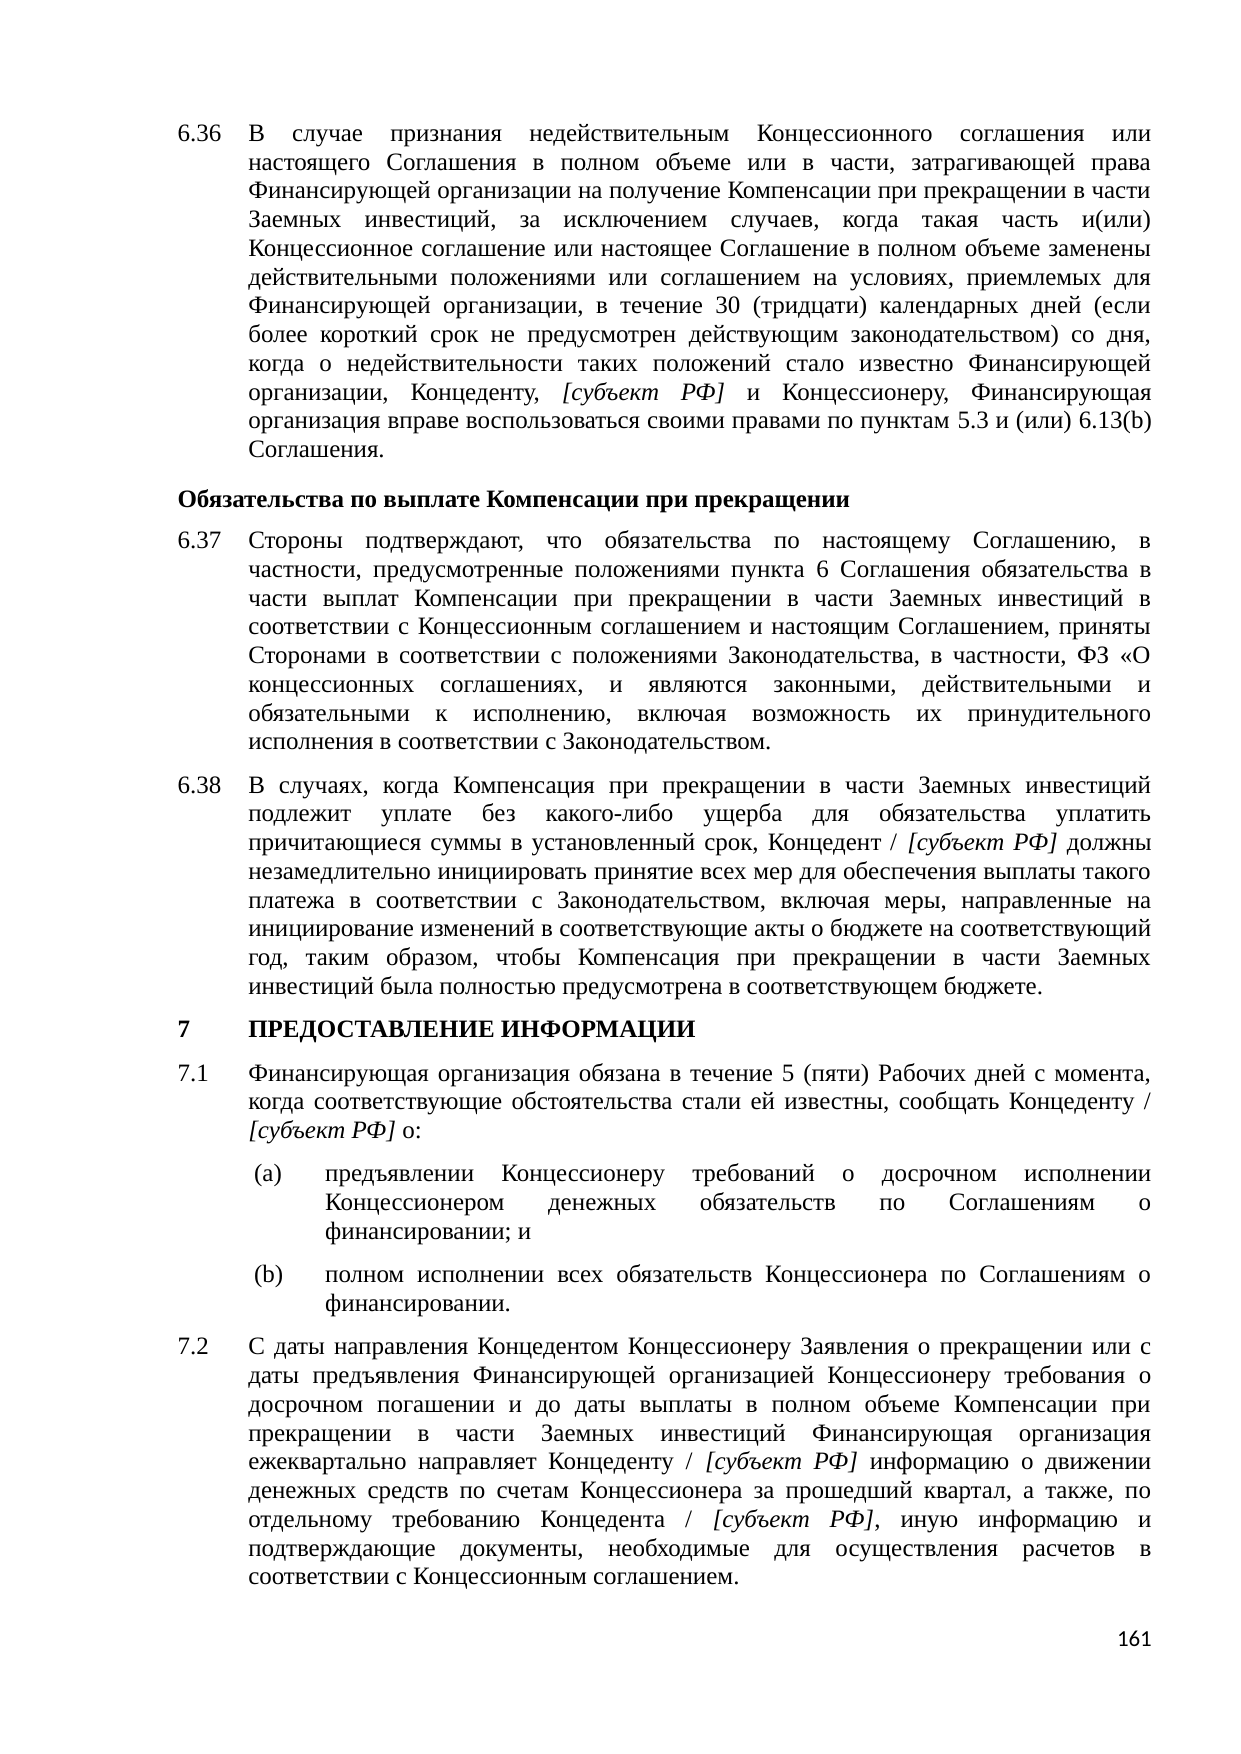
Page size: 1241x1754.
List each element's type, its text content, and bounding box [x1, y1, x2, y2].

text Обязательства по выплате Компенсации при прекращении [177, 484, 1152, 513]
text В случае признания недействительным Концессионного соглашения или настоящего Соглашения в полном объеме или в части, затрагивающей права Финансирующей организации на получение Компенсации при прекращении в части Заемных инвестиций, за исключением случаев, когда такая часть и(или) Концессионное соглашение или настоящее Соглашение в полном объеме заменены действительными положениями или соглашением на условиях, приемлемых для Финансирующей организации, в течение 30 (тридцати) календарных дней (если более короткий срок не предусмотрен действующим законодательством) со дня, когда о недействительности таких положений стало известно Финансирующей организации, Концеденту, [субъект РФ] и Концессионеру, Финансирующая организация вправе воспользоваться своими правами по пунктам 5.3 и (или) 6.13(b) Соглашения. [177, 118, 1152, 463]
text полном исполнении всех обязательств Концессионера по Соглашениям о финансировании. [254, 1259, 1152, 1317]
list предъявлении Концессионеру требований о досрочном исполнении Концессионером денежных обязательств по Соглашениям о финансировании; и [254, 1158, 1152, 1245]
text Стороны подтверждают, что обязательства по настоящему Соглашению, в частности, предусмотренные положениями пункта 6 Соглашения обязательства в части выплат Компенсации при прекращении в части Заемных инвестиций в соответствии с Концессионным соглашением и настоящим Соглашением, приняты Сторонами в соответствии с положениями Законодательства, в частности, ФЗ «О концессионных соглашениях, и являются законными, действительными и обязательными к исполнению, включая возможность их принудительного исполнения в соответствии с Законодательством. [177, 525, 1152, 755]
text ПРЕДОСТАВЛЕНИЕ ИНФОРМАЦИИ [177, 1014, 1152, 1043]
text Финансирующая организация обязана в течение 5 (пяти) Рабочих дней с момента, когда соответствующие обстоятельства стали ей известны, сообщать Концеденту / [субъект РФ] о: [177, 1058, 1152, 1144]
text В случаях, когда Компенсация при прекращении в части Заемных инвестиций подлежит уплате без какого-либо ущерба для обязательства уплатить причитающиеся суммы в установленный срок, Концедент / [субъект РФ] должны незамедлительно инициировать принятие всех мер для обеспечения выплаты такого платежа в соответствии с Законодательством, включая меры, направленные на инициирование изменений в соответствующие акты о бюджете на соответствующий год, таким образом, чтобы Компенсация при прекращении в части Заемных инвестиций была полностью предусмотрена в соответствующем бюджете. [177, 770, 1152, 1000]
text С даты направления Концедентом Концессионеру Заявления о прекращении или с даты предъявления Финансирующей организацией Концессионеру требования о досрочном погашении и до даты выплаты в полном объеме Компенсации при прекращении в части Заемных инвестиций Финансирующая организация ежеквартально направляет Концеденту / [субъект РФ] информацию о движении денежных средств по счетам Концессионера за прошедший квартал, а также, по отдельному требованию Концедента / [субъект РФ], иную информацию и подтверждающие документы, необходимые для осуществления расчетов в соответствии с Концессионным соглашением. [177, 1331, 1152, 1590]
